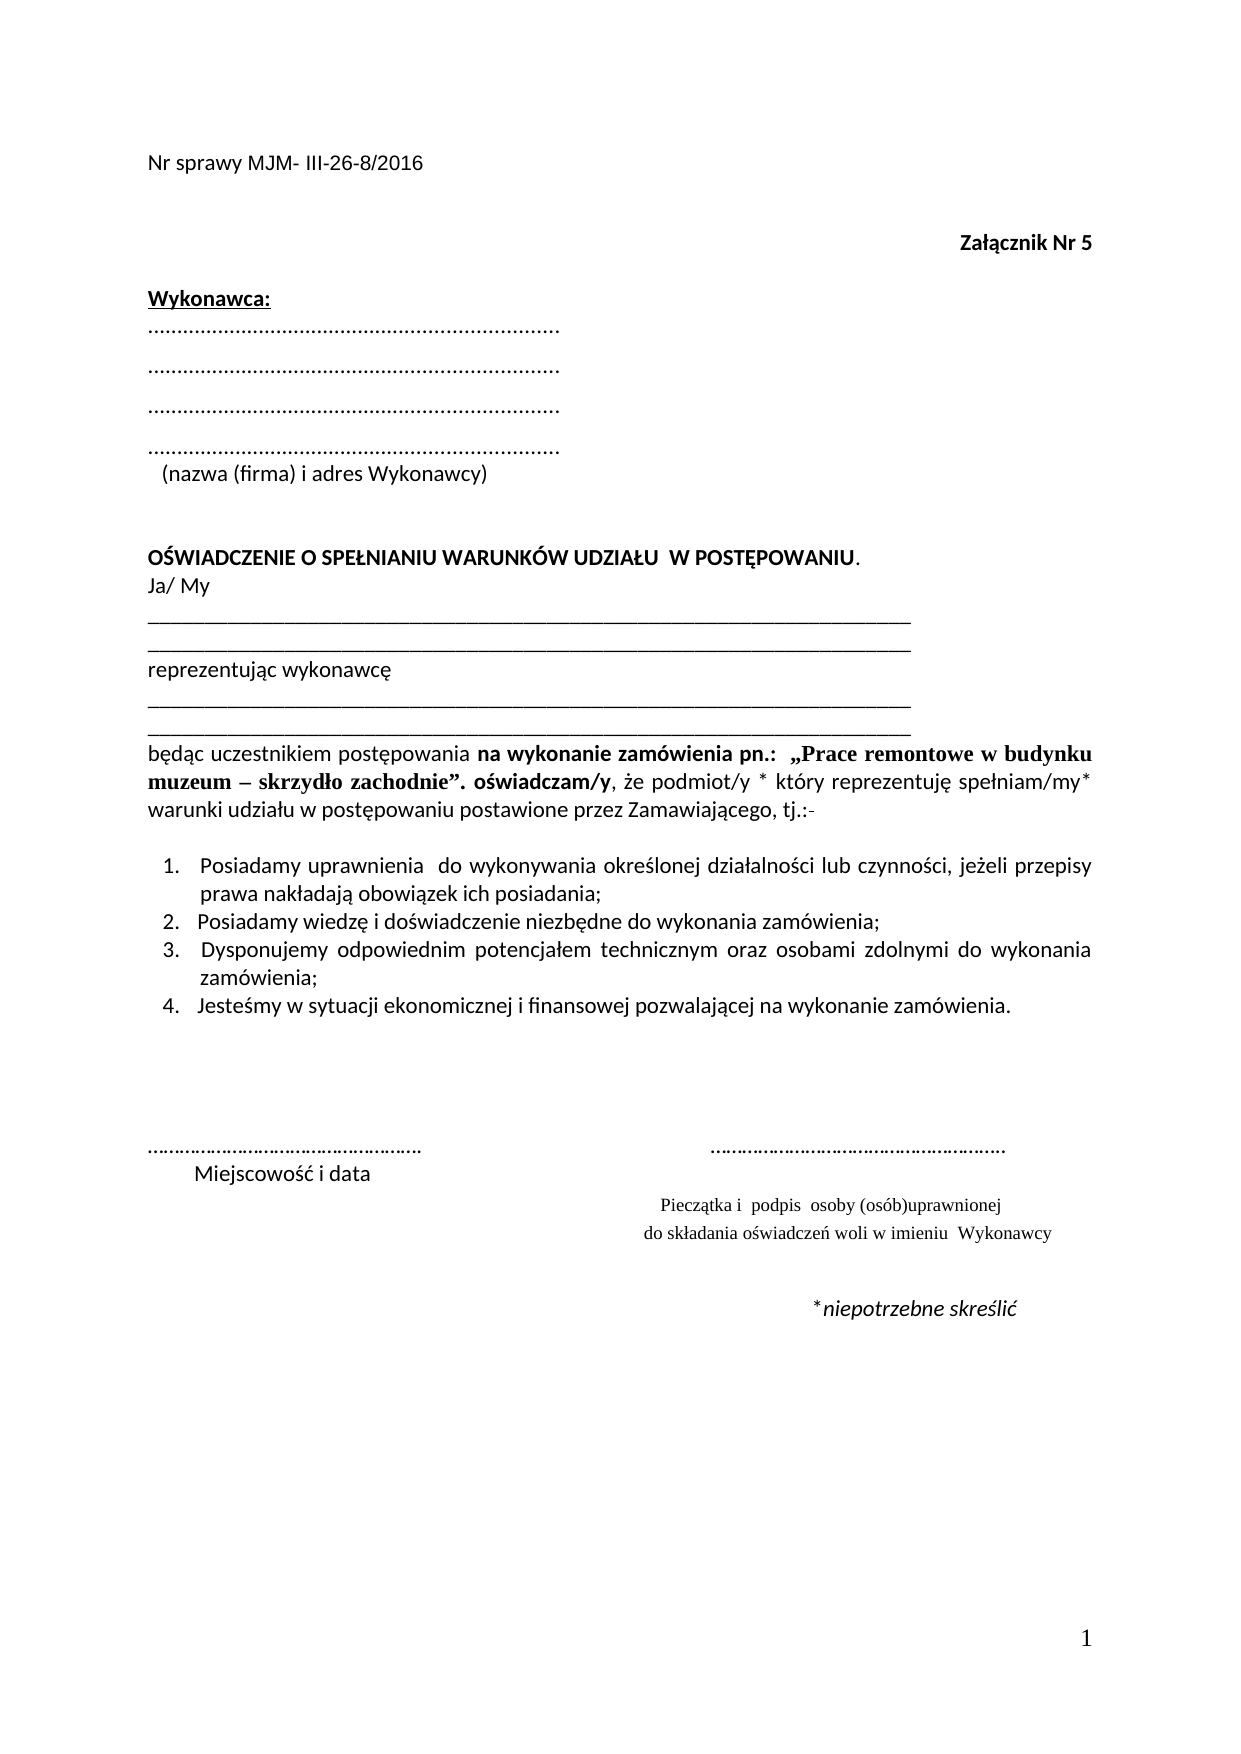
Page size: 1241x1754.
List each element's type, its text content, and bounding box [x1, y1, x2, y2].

text ……………………………………………. ……………………………………………….. [148, 1132, 1093, 1159]
text będąc uczestnikiem postępowania na wykonanie zamówienia pn.: „Prace remontowe w budynku muzeum – skrzydło zachodnie”. oświadczam/y, że podmiot/y * który reprezentuję spełniam/my* warunki udziału w postępowaniu postawione przez Zamawiającego, tj.: [148, 739, 1093, 823]
list Posiadamy wiedzę i doświadczenie niezbędne do wykonania zamówienia; [162, 907, 1093, 935]
text OŚWIADCZENIE O SPEŁNIANIU WARUNKÓW UDZIAŁU W POSTĘPOWANIU. [148, 543, 1093, 571]
text *niepotrzebne skreślić [811, 1294, 1093, 1322]
list Wykonawca: [148, 284, 1093, 312]
text ___________________________________________________________________ [148, 711, 1093, 739]
list Posiadamy uprawnienia do wykonywania określonej działalności lub czynności, jeżeli przepisy prawa nakładają obowiązek ich posiadania; [162, 851, 1093, 907]
text Ja/ My [148, 571, 1093, 599]
text Nr sprawy MJM- III-26-8/2016 [148, 148, 1093, 176]
list Dysponujemy odpowiednim potencjałem technicznym oraz osobami zdolnymi do wykonania zamówienia; [162, 935, 1093, 991]
text Załącznik Nr 5 [185, 228, 1093, 256]
text reprezentując wykonawcę [148, 655, 1093, 683]
text do składania oświadczeń woli w imieniu Wykonawcy [223, 1222, 1093, 1243]
text Pieczątka i podpis osoby (osób)uprawnionej [148, 1194, 1095, 1215]
text Miejscowość i data [148, 1159, 1061, 1188]
text ___________________________________________________________________ [148, 683, 1093, 711]
list Jesteśmy w sytuacji ekonomicznej i finansowej pozwalającej na wykonanie zamówienia. [162, 991, 1093, 1019]
text ___________________________________________________________________ [148, 599, 1093, 627]
text ___________________________________________________________________ [148, 627, 1093, 655]
list (nazwa (firma) i adres Wykonawcy) [148, 459, 1093, 487]
